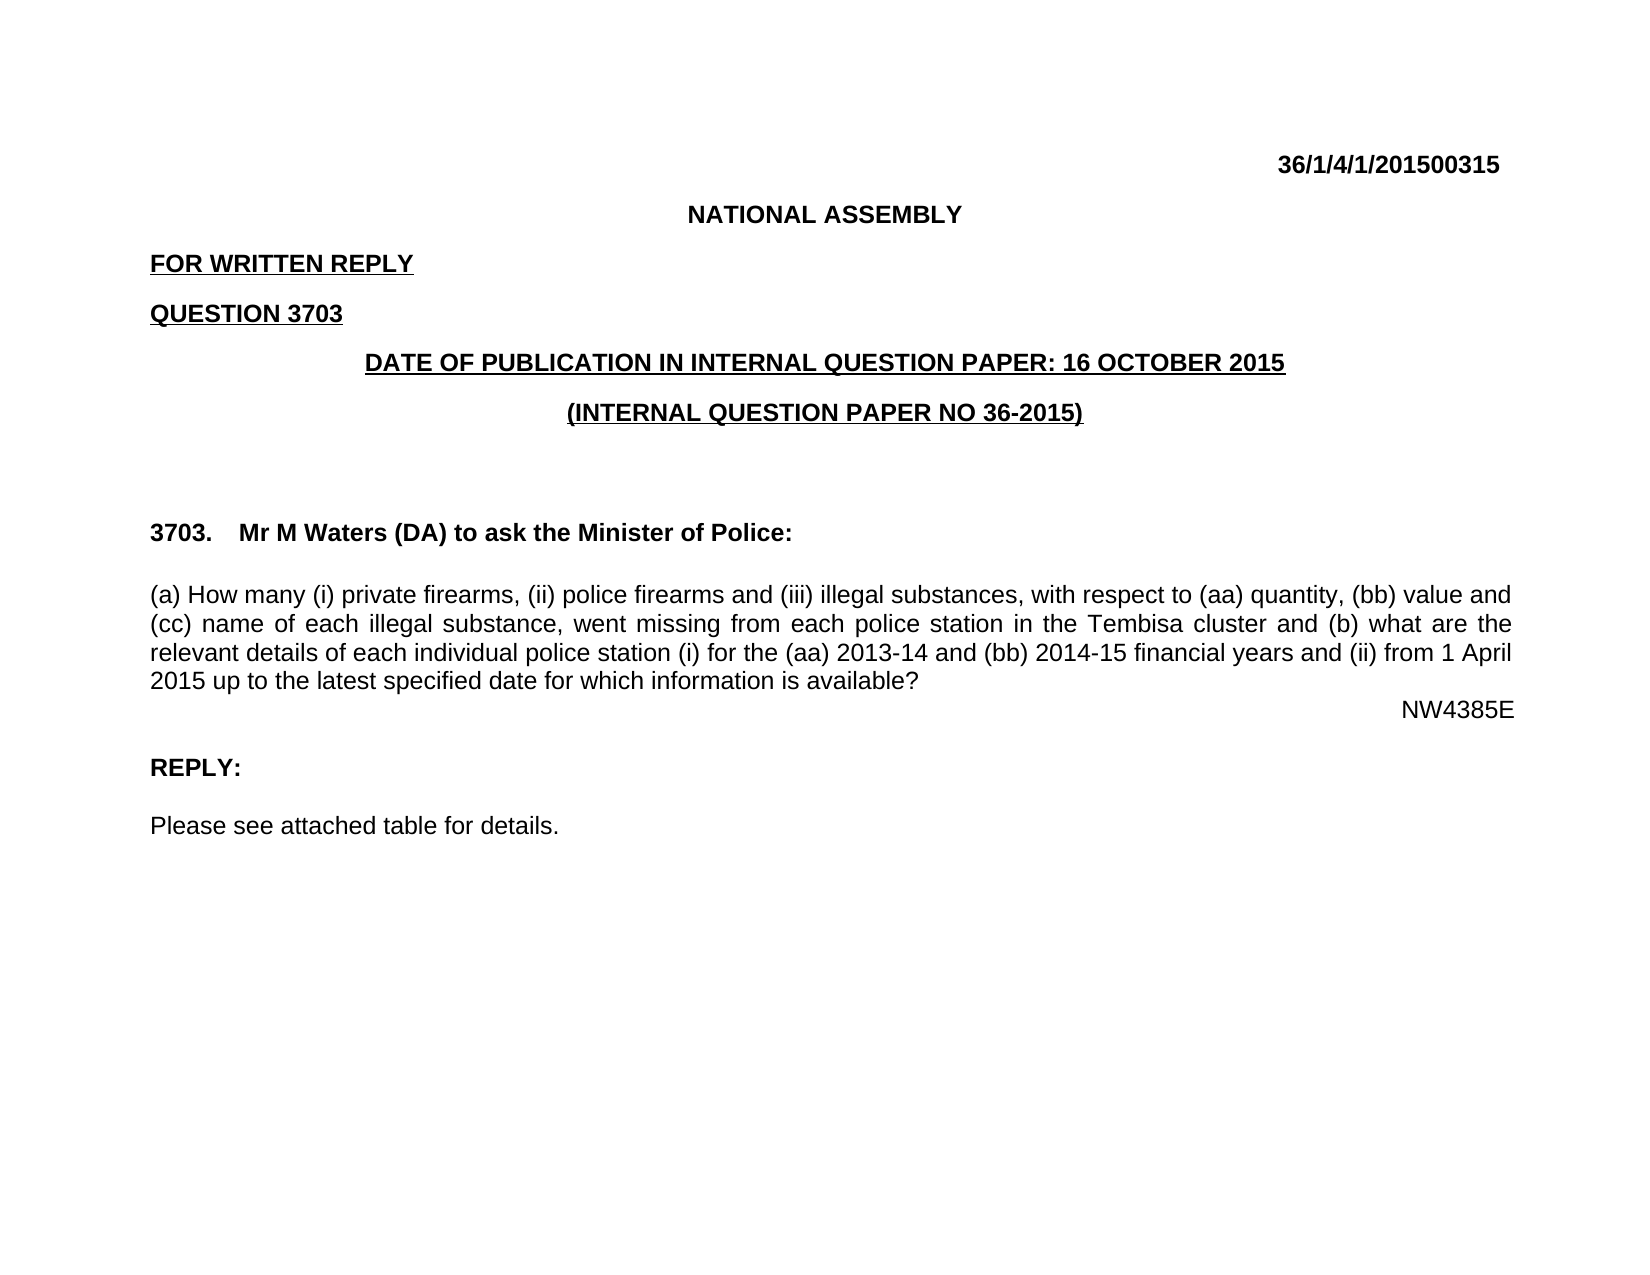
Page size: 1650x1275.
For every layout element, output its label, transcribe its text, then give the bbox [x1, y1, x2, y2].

text (INTERNAL QUESTION PAPER NO 36-2015) [150, 398, 1500, 427]
text QUESTION 3703 [150, 299, 1500, 327]
text NATIONAL ASSEMBLY [150, 199, 1500, 228]
text 3703. Mr M Waters (DA) to ask the Minister of Police: [150, 518, 1500, 547]
list NW4385E [150, 695, 1515, 724]
text DATE OF PUBLICATION IN INTERNAL QUESTION PAPER: 16 OCTOBER 2015 [150, 348, 1500, 377]
text Please see attached table for details. [150, 811, 1500, 840]
text 36/1/4/1/201500315 [150, 150, 1500, 179]
text FOR WRITTEN REPLY [150, 249, 1500, 278]
list (a) How many (i) private firearms, (ii) police firearms and (iii) illegal substances, with respect to (aa) quantity, (bb) value and (cc) name of each illegal substance, went missing from each police station in the Tembisa cluster and (b) what are the relevant details of each individual police station (i) for the (aa) 2013-14 and (bb) 2014-15 financial years and (ii) from 1 April 2015 up to the latest specified date for which information is available? [150, 580, 1515, 695]
text REPLY: [150, 753, 1500, 782]
